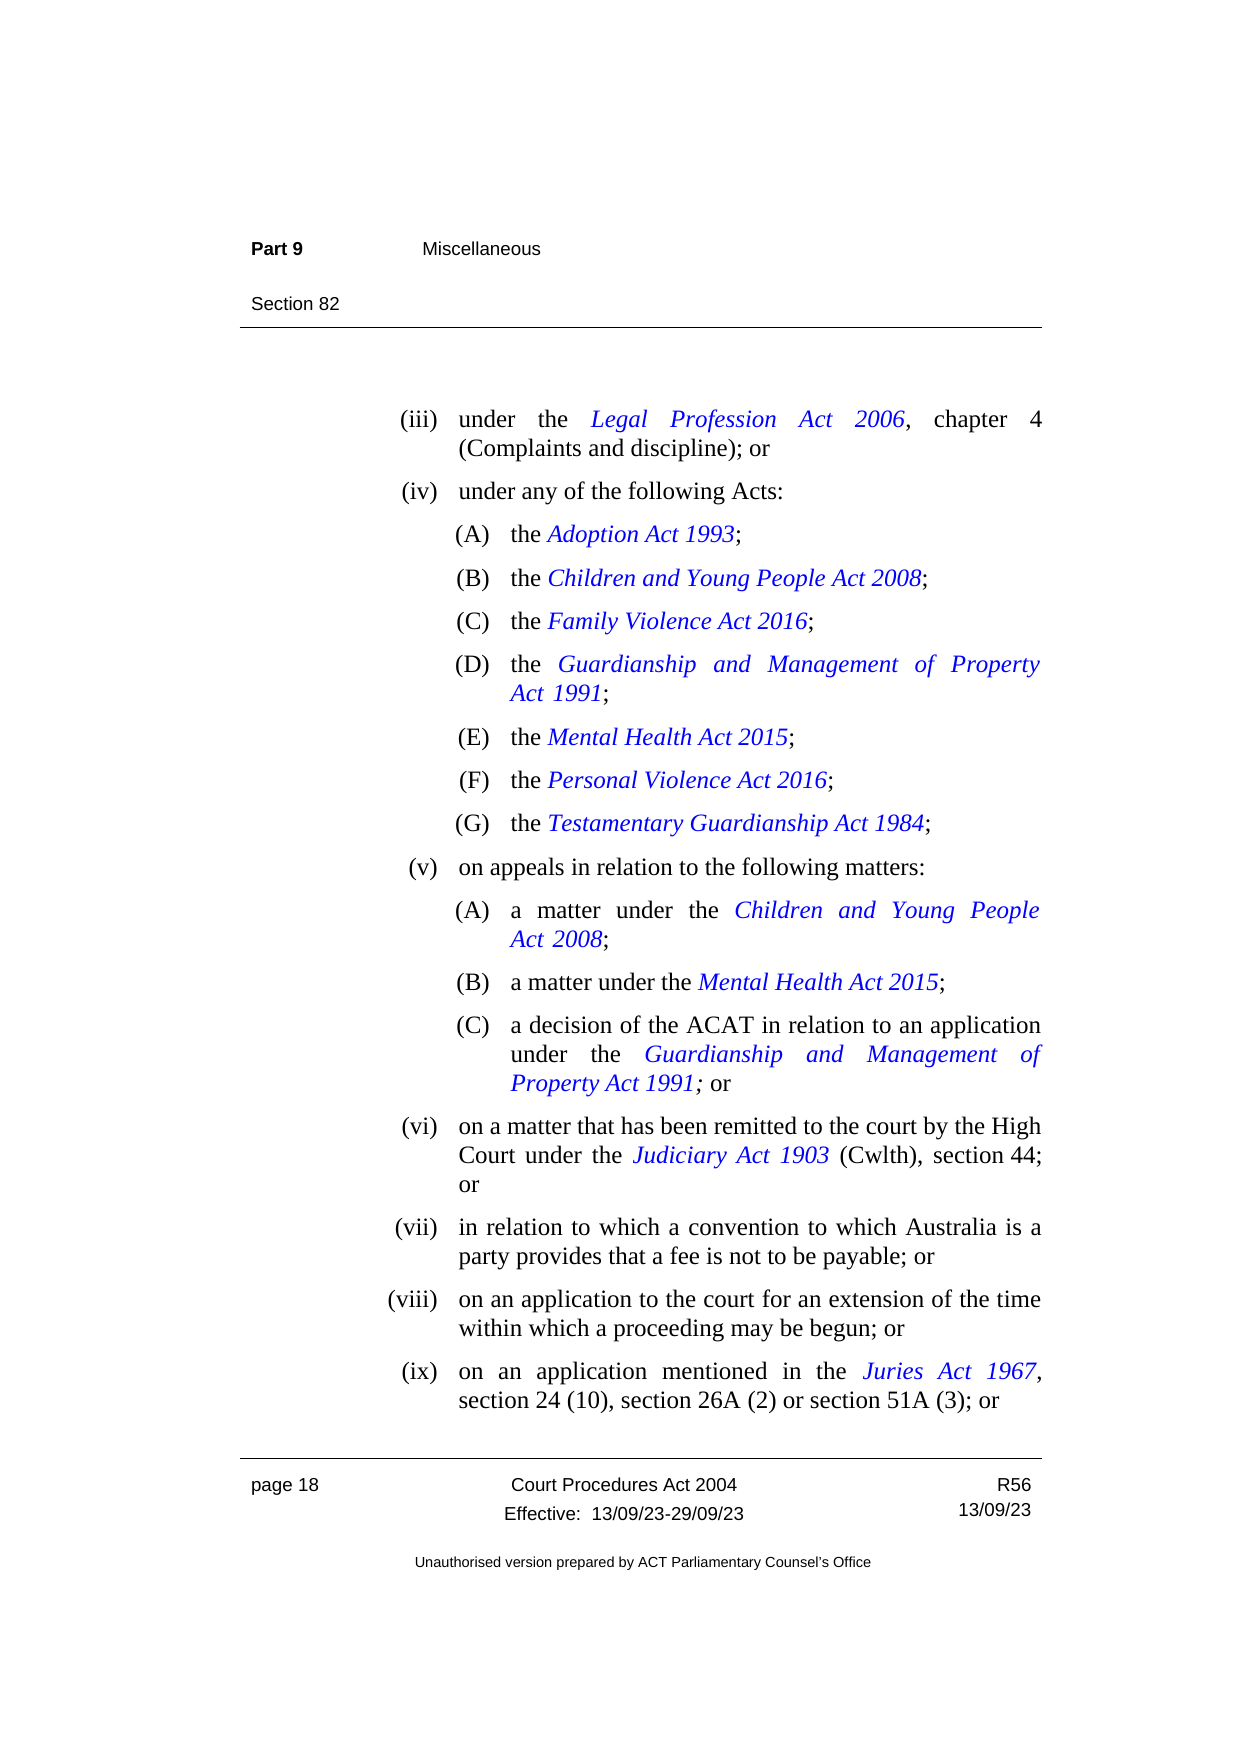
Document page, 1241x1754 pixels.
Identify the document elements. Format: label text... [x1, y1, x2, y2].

text (A) the Adoption Act 1993; [239, 519, 1042, 548]
text (C) the Family Violence Act 2016; [239, 606, 1042, 635]
text (E) the Mental Health Act 2015; [239, 722, 1042, 750]
text (vii) in relation to which a convention to which is a party provides that a fee is not to be payable; or [239, 1212, 1042, 1269]
text (iii) under the Legal Profession Act 2006, chapter 4 (Complaints and discipline); or [239, 404, 1042, 462]
text (G) the Testamentary Guardianship Act 1984; [239, 808, 1042, 837]
text (B) a matter under the Mental Health Act 2015; [239, 967, 1042, 996]
text (C) a decision of the ACAT in relation to an application under the Guardianship and Management of Property Act 1991; or [239, 1010, 1042, 1097]
text (iv) under any of the following Acts: [239, 476, 1042, 505]
text (vi) on a matter that has been remitted to the court by the High Court under the Judiciary Act 1903 (Cwlth), section 44; or [239, 1111, 1042, 1197]
text (ix) on an application mentioned in the Juries Act 1967, section 24 (10), section 26A (2) or section 51A (3); or [239, 1356, 1042, 1414]
text (B) the Children and Young People Act 2008; [239, 563, 1042, 592]
text (D) the Guardianship and Management of Property Act 1991; [239, 649, 1042, 707]
text (viii) on an application to the court for an extension of the time within which a proceeding may be begun; or [239, 1284, 1042, 1342]
text (F) the Personal Violence Act 2016; [239, 765, 1042, 794]
text (v) on appeals in relation to the following matters: [239, 852, 1042, 880]
text (A) a matter under the Children and Young People Act 2008; [239, 895, 1042, 952]
